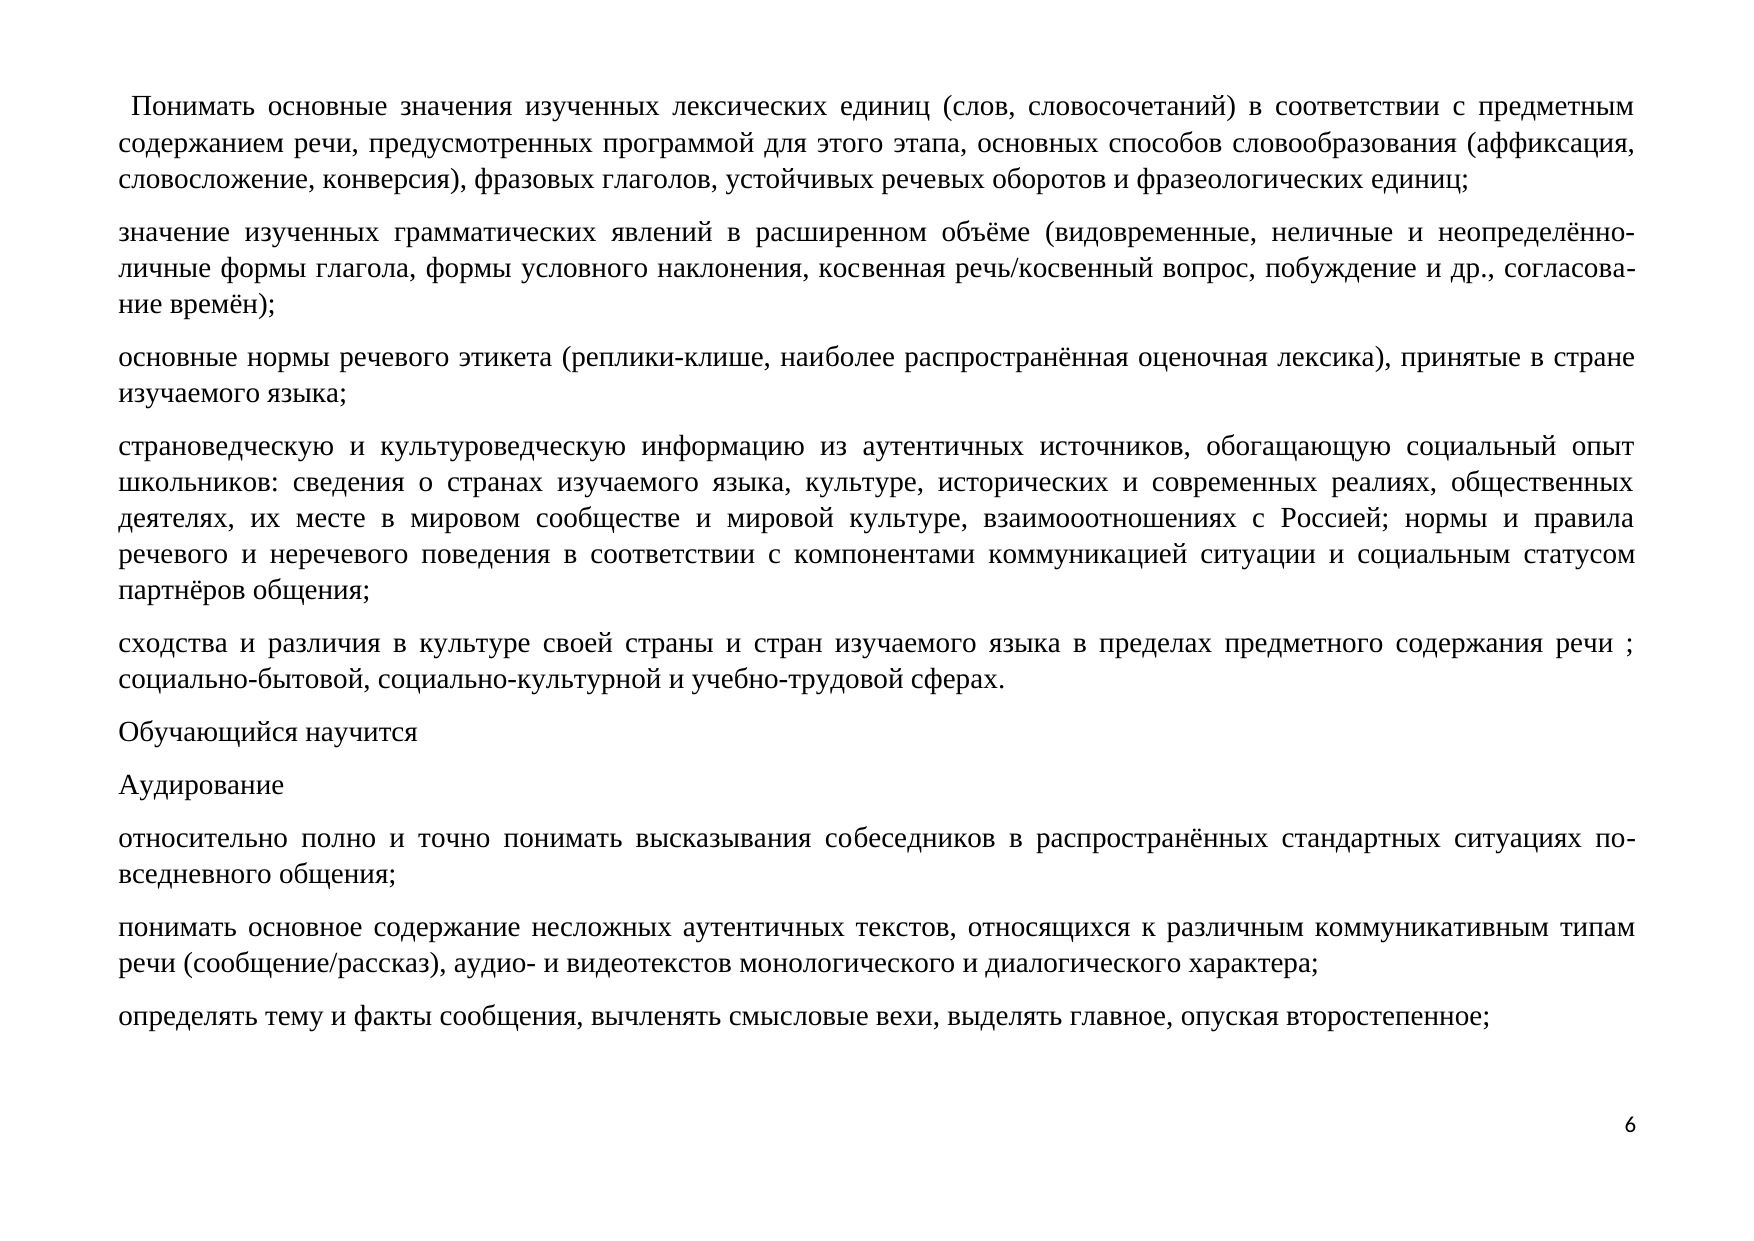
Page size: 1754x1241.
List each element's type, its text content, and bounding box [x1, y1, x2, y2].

text Понимать основные значения изученных лексических единиц (слов, словосочетаний) в соответствии с предметным содержанием речи, предусмотренных программой для этого этапа, основных способов словообразования (аффиксация, словосложение, конверсия), фразовых глаголов, устойчивых речевых оборотов и фразеологических единиц; [118, 88, 1636, 194]
text понимать основное содержание несложных аутентичных текстов, относящихся к различным коммуникативным типам речи (сообщение/рассказ), аудио- и видеотекстов монологического и диалогического характера; [118, 909, 1636, 978]
text страноведческую и культуроведческую информацию из аутентичных источников, обогащающую социальный опыт школьников: сведения о странах изучаемого языка, культуре, исторических и современных реалиях, общественных деятелях, их месте в мировом сообществе и мировой культуре, взаимооотношениях с Россией; нормы и правила речевого и неречевого поведения в соответствии с компонентами коммуникацией ситуации и социальным статусом партнёров общения; [118, 428, 1636, 606]
text Аудирование [118, 767, 1636, 800]
text относительно полно и точно понимать высказывания собеседников в распространённых стандартных ситуациях повседневного общения; [118, 820, 1636, 889]
text значение изученных грамматических явлений в расширенном объёме (видовременные, неличные и неопределённо- личные формы глагола, формы условного наклонения, косвенная речь/косвенный вопрос, побуждение и др., согласование времён); [118, 214, 1636, 319]
text определять тему и факты сообщения, вычленять смысловые вехи, выделять главное, опуская второстепенное; [118, 998, 1636, 1031]
text Обучающийся научится [118, 714, 1636, 748]
text основные нормы речевого этикета (реплики-клише, наиболее распространённая оценочная лексика), принятые в стране изучаемого языка; [118, 339, 1636, 408]
text сходства и различия в культуре своей страны и стран изучаемого языка в пределах предметного содержания речи ; социально-бытовой, социально-культурной и учебно-трудовой сферах. [118, 625, 1636, 695]
